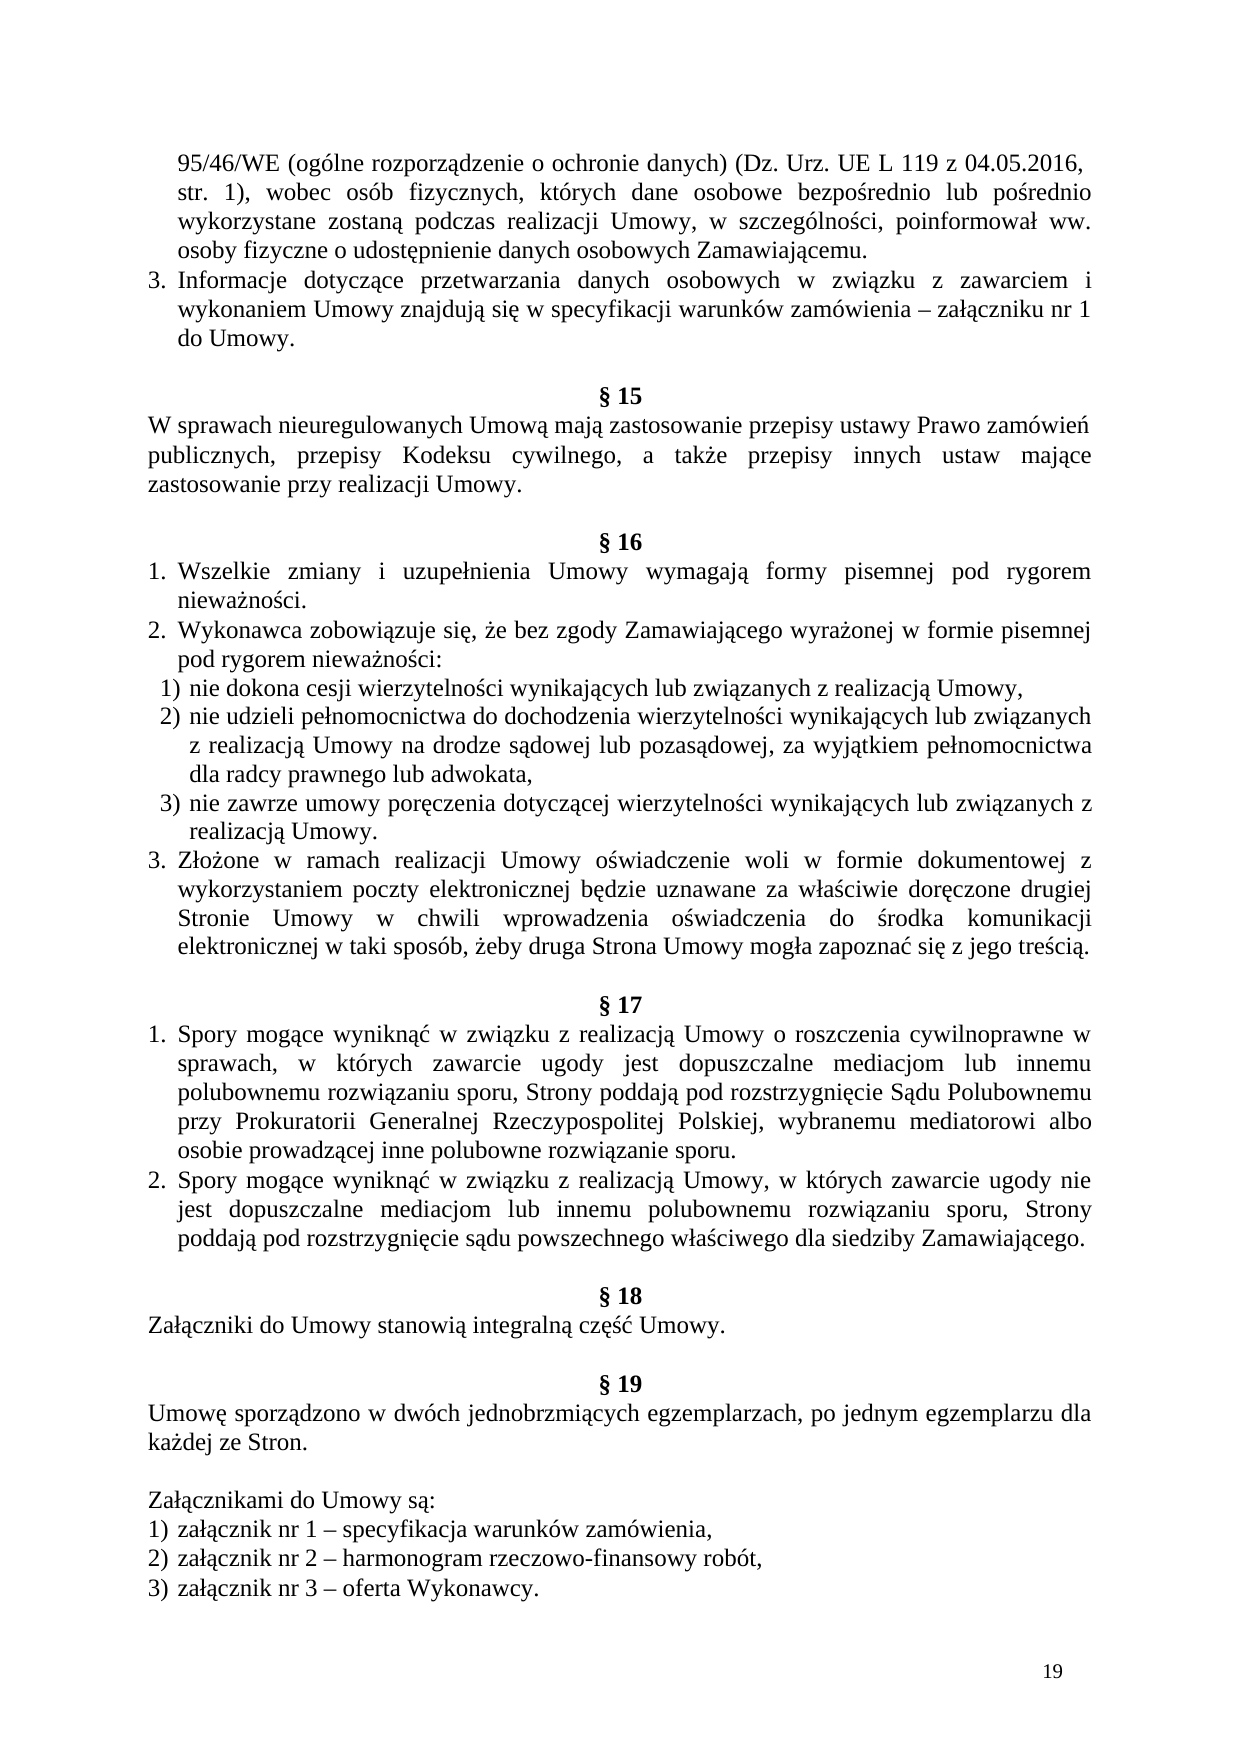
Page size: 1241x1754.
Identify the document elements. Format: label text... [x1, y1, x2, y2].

list Wykonawca zobowiązuje się, że bez zgody Zamawiającego wyrażonej w formie pisemnej pod rygorem nieważności: [148, 614, 1092, 673]
text § 15 [148, 381, 1092, 410]
list nie dokona cesji wierzytelności wynikających lub związanych z realizacją Umowy, [159, 673, 1092, 701]
text § 19 [148, 1368, 1092, 1398]
text Załącznikami do Umowy są: [148, 1485, 1092, 1514]
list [148, 148, 1092, 264]
text Umowę sporządzono w dwóch jednobrzmiących egzemplarzach, po jednym egzemplarzu dla każdej ze Stron. [148, 1398, 1092, 1456]
text § 16 [148, 527, 1092, 556]
text Załączniki do Umowy stanowią integralną część Umowy. [148, 1310, 1092, 1339]
text W sprawach nieuregulowanych Umową mają zastosowanie przepisy ustawy Prawo zamówień [148, 410, 1092, 439]
list Wszelkie zmiany i uzupełnienia Umowy wymagają formy pisemnej pod rygorem nieważności. [148, 556, 1092, 614]
text publicznych, przepisy Kodeksu cywilnego, a także przepisy innych ustaw mające zastosowanie przy realizacji Umowy. [148, 439, 1092, 498]
list Spory mogące wyniknąć w związku z realizacją Umowy o roszczenia cywilnoprawne w sprawach, w których zawarcie ugody jest dopuszczalne mediacjom lub innemu polubownemu rozwiązaniu sporu, Strony poddają pod rozstrzygnięcie Sądu Polubownemu przy Prokuratorii Generalnej Rzeczypospolitej Polskiej, wybranemu mediatorowi albo osobie prowadzącej inne polubowne rozwiązanie sporu. [148, 1018, 1092, 1164]
list nie udzieli pełnomocnictwa do dochodzenia wierzytelności wynikających lub związanych z realizacją Umowy na drodze sądowej lub pozasądowej, za wyjątkiem pełnomocnictwa dla radcy prawnego lub adwokata, [159, 701, 1092, 788]
list nie zawrze umowy poręczenia dotyczącej wierzytelności wynikających lub związanych z realizacją Umowy. [159, 788, 1092, 845]
list załącznik nr 2 – harmonogram rzeczowo-finansowy robót, [148, 1543, 1092, 1572]
text § 17 [148, 989, 1092, 1018]
list załącznik nr 1 – specyfikacja warunków zamówienia, [148, 1514, 1092, 1543]
list Złożone w ramach realizacji Umowy oświadczenie woli w formie dokumentowej z wykorzystaniem poczty elektronicznej będzie uznawane za właściwie doręczone drugiej Stronie Umowy w chwili wprowadzenia oświadczenia do środka komunikacji elektronicznej w taki sposób, żeby druga Strona Umowy mogła zapoznać się z jego treścią. [148, 845, 1092, 960]
list załącznik nr 3 – oferta Wykonawcy. [148, 1572, 1092, 1601]
text § 18 [148, 1281, 1092, 1310]
list Spory mogące wyniknąć w związku z realizacją Umowy, w których zawarcie ugody nie jest dopuszczalne mediacjom lub innemu polubownemu rozwiązaniu sporu, Strony poddają pod rozstrzygnięcie sądu powszechnego właściwego dla siedziby Zamawiającego. [148, 1164, 1092, 1252]
list Informacje dotyczące przetwarzania danych osobowych w związku z zawarciem i wykonaniem Umowy znajdują się w specyfikacji warunków zamówienia – załączniku nr 1 do Umowy. [148, 264, 1092, 352]
